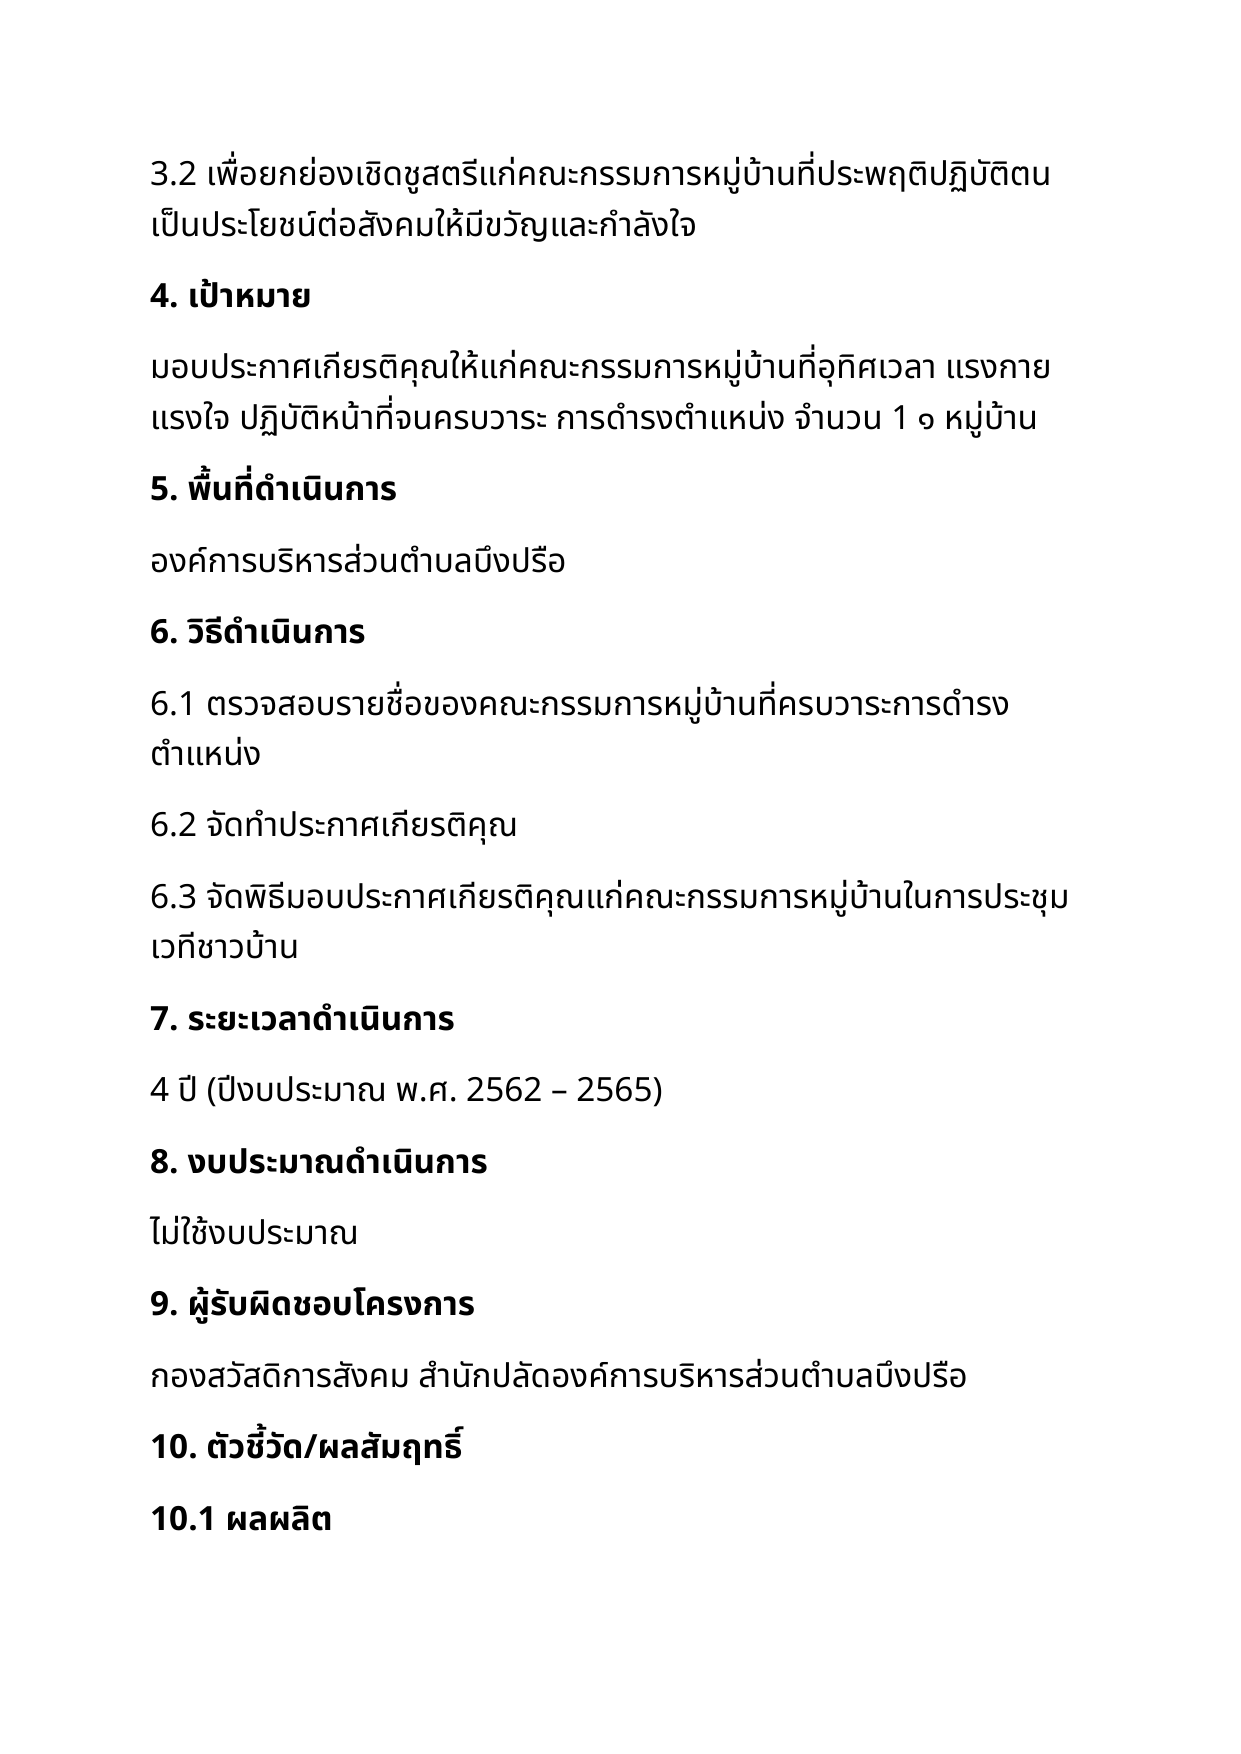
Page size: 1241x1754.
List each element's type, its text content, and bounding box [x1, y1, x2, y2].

text ไม่ใช้งบประมาณ [150, 1209, 1090, 1259]
text 8. งบประมาณดำเนินการ [150, 1137, 1090, 1188]
text 5. พื้นที่ดำเนินการ [150, 465, 1090, 516]
text 4. เป้าหมาย [150, 272, 1090, 322]
text 6.2 จัดทำประกาศเกียรติคุณ [150, 801, 1090, 852]
text 4 ปี (ปีงบประมาณ พ.ศ. 2562 – 2565) [150, 1066, 1090, 1117]
text 6. วิธีดำเนินการ [150, 608, 1090, 658]
text มอบประกาศเกียรติคุณให้แก่คณะกรรมการหมู่บ้านที่อุทิศเวลา แรงกายแรงใจ ปฏิบัติหน้าที่จนครบวาระ การดำรงตำแหน่ง จำนวน 1๑ หมู่บ้าน [150, 343, 1090, 444]
text 10.1 ผลผลิต [150, 1494, 1090, 1545]
text 6.1 ตรวจสอบรายชื่อของคณะกรรมการหมู่บ้านที่ครบวาระการดำรงตำแหน่ง [150, 679, 1090, 780]
text 7. ระยะเวลาดำเนินการ [150, 994, 1090, 1045]
text 10. ตัวชี้วัด/ผลสัมฤทธิ์ [150, 1423, 1090, 1473]
text กองสวัสดิการสังคม สำนักปลัดองค์การบริหารส่วนตำบลบึงปรือ [150, 1352, 1090, 1402]
text 9. ผู้รับผิดชอบโครงการ [150, 1280, 1090, 1331]
text 6.3 จัดพิธีมอบประกาศเกียรติคุณแก่คณะกรรมการหมู่บ้านในการประชุมเวทีชาวบ้าน [150, 873, 1090, 974]
text 3.2 เพื่อยกย่องเชิดชูสตรีแก่คณะกรรมการหมู่บ้านที่ประพฤติปฏิบัติตนเป็นประโยชน์ต่อสังคมให้มีขวัญและกำลังใจ [150, 150, 1090, 251]
text องค์การบริหารส่วนตำบลบึงปรือ [150, 537, 1090, 587]
